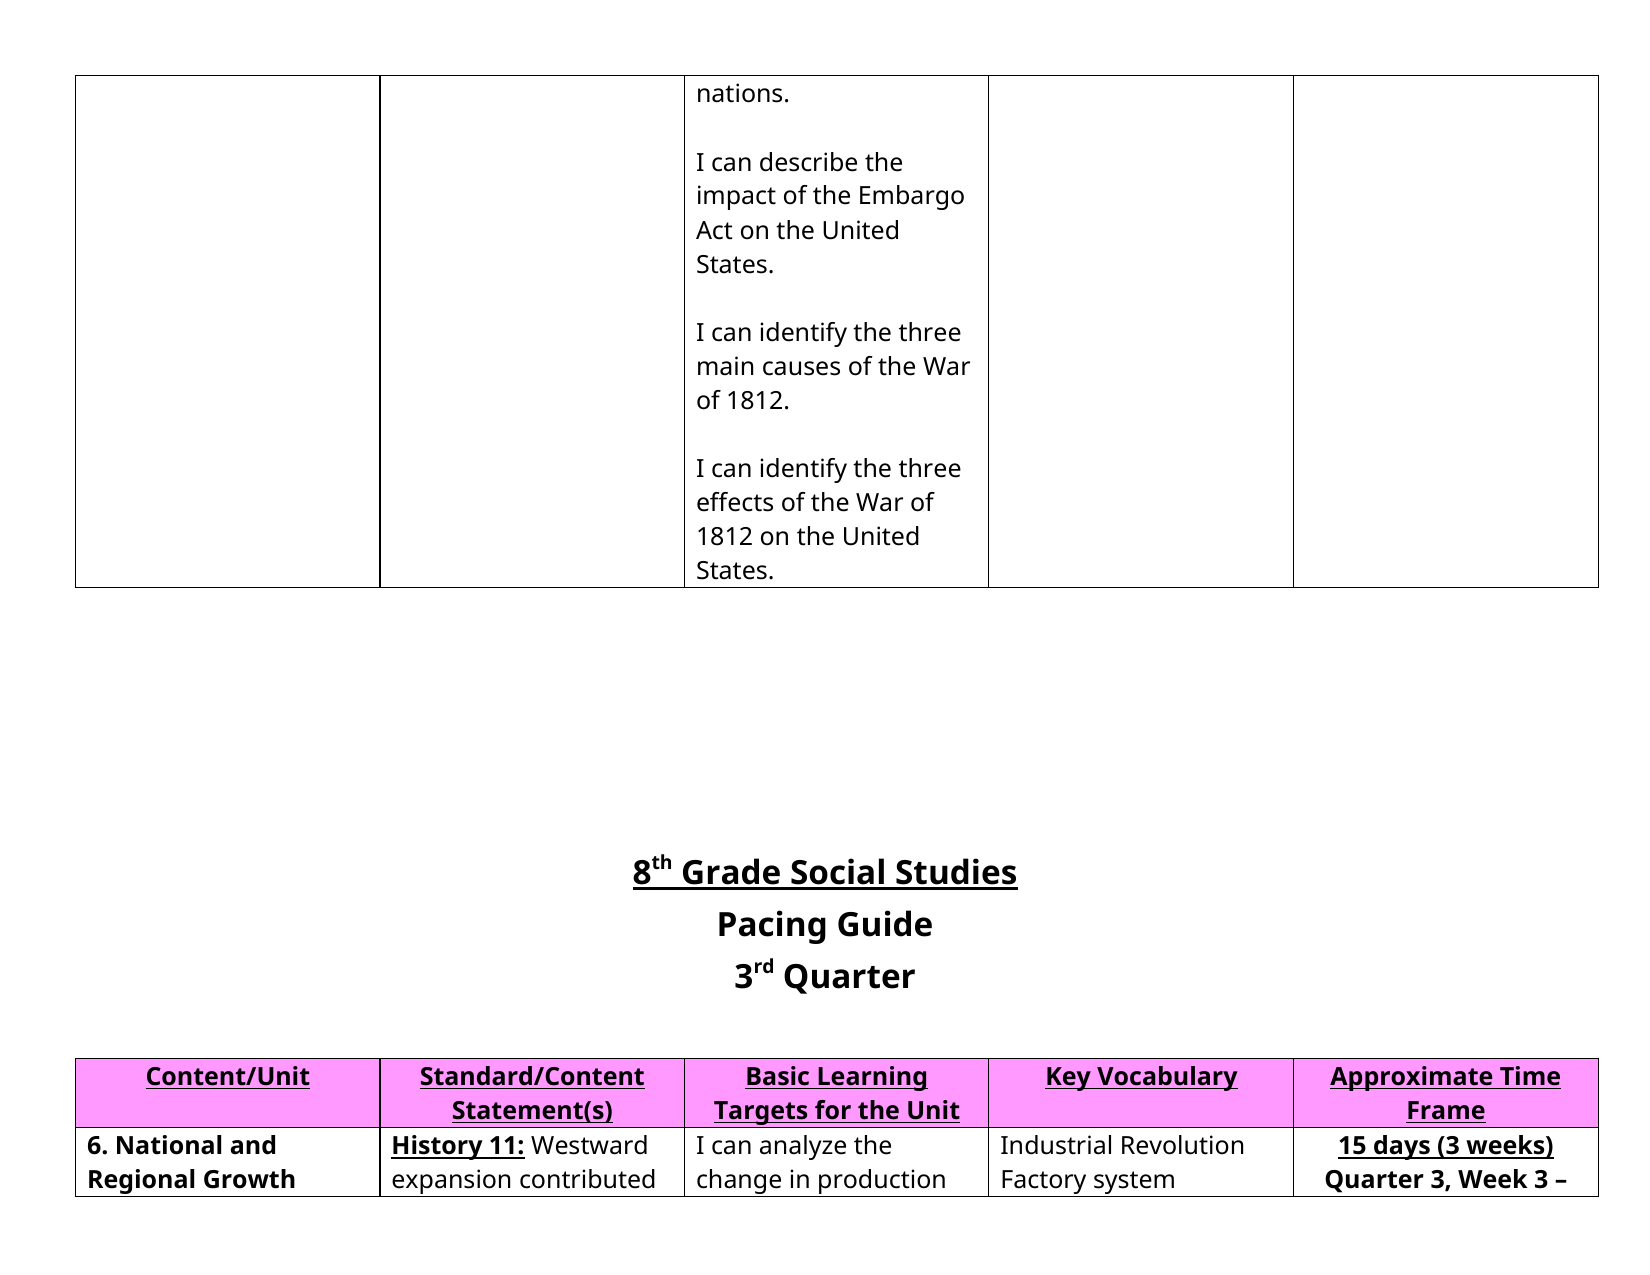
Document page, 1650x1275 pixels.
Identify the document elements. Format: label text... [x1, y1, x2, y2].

text 8th Grade Social Studies [75, 849, 1575, 894]
table_header Standard/Content Statement(s) [381, 1059, 684, 1127]
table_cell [381, 1128, 684, 1196]
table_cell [685, 76, 988, 587]
table_header Key Vocabulary [989, 1059, 1293, 1127]
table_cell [381, 76, 684, 587]
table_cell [685, 1128, 988, 1196]
text 3rd Quarter [75, 953, 1575, 999]
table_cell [989, 1128, 1293, 1196]
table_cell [1294, 1128, 1598, 1196]
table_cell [76, 1128, 379, 1196]
table_header Basic Learning Targets for the Unit [685, 1059, 988, 1127]
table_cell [1294, 76, 1598, 587]
text Pacing Guide [75, 901, 1575, 947]
table_header Content/Unit [76, 1059, 379, 1127]
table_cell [76, 76, 379, 587]
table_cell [989, 76, 1293, 587]
table_header Approximate Time Frame [1294, 1059, 1598, 1127]
